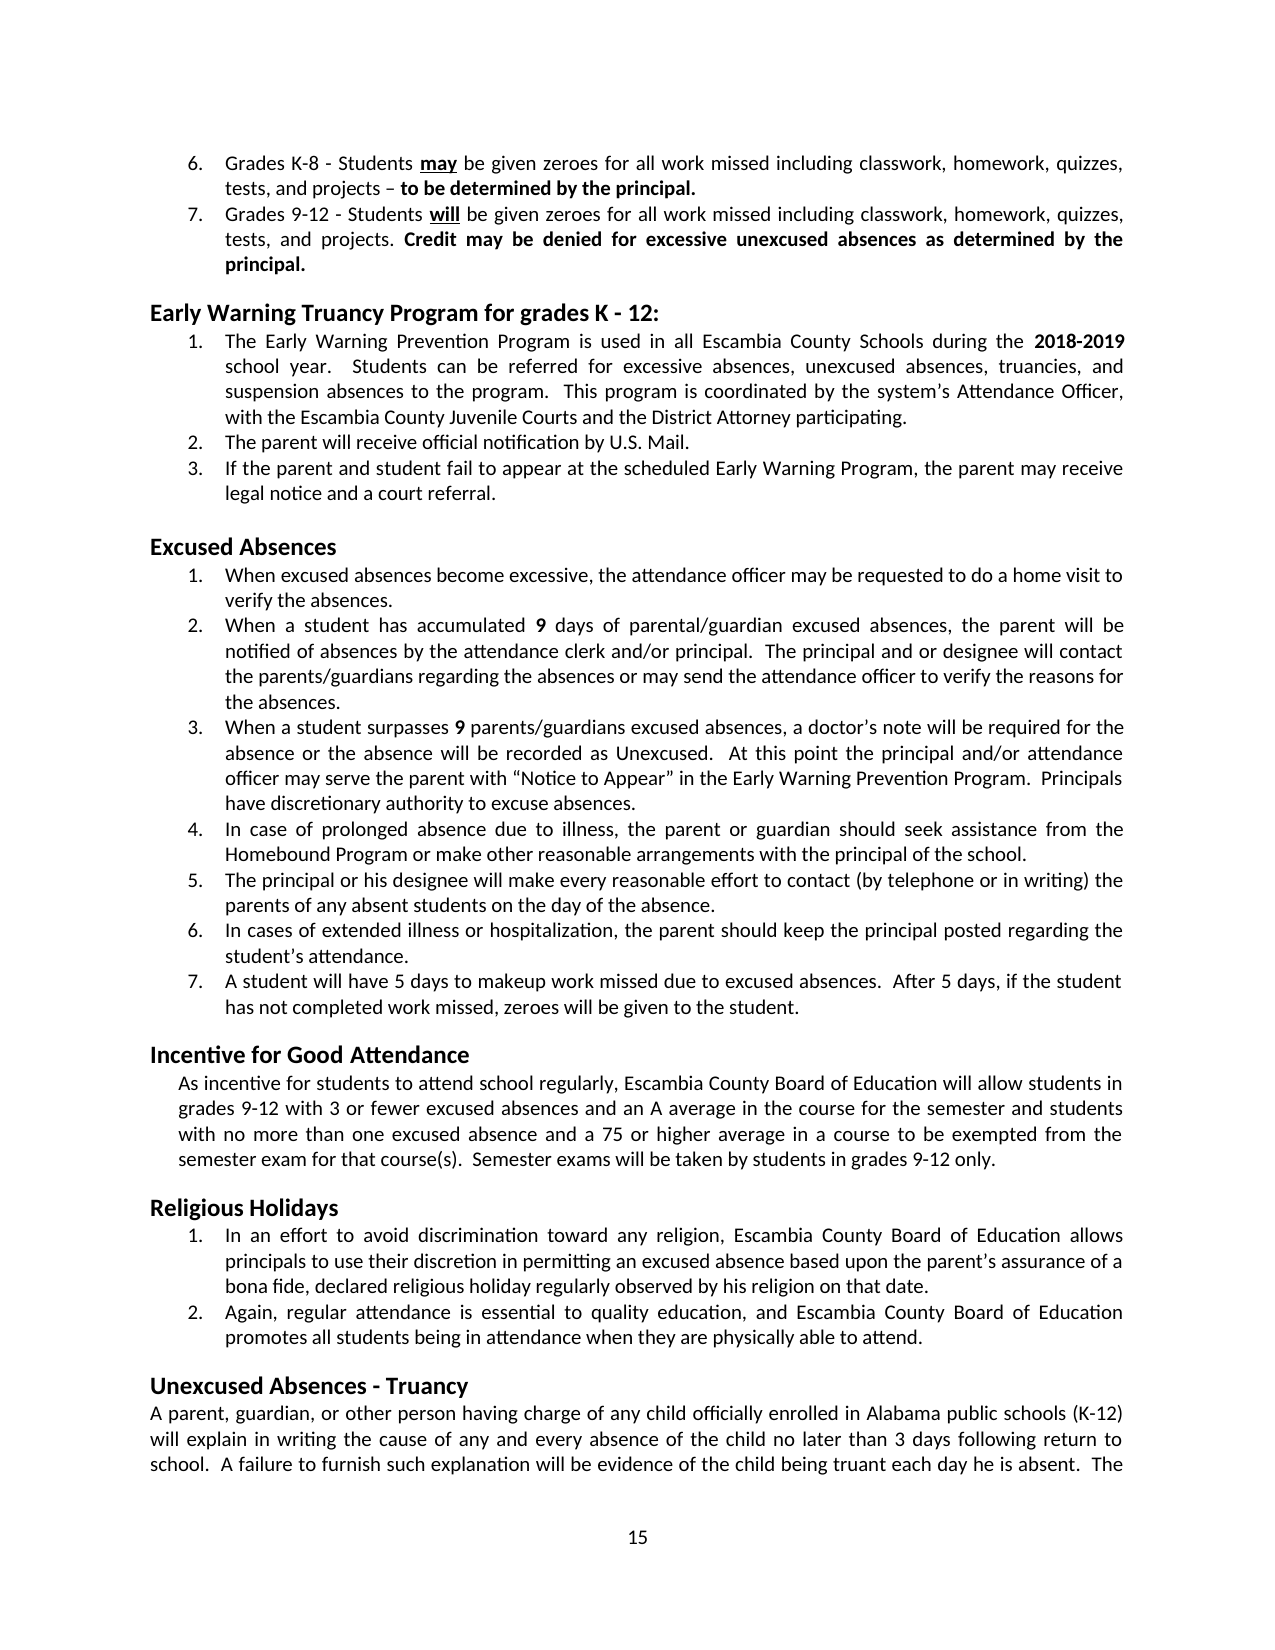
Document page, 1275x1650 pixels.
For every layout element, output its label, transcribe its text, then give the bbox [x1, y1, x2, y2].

list When excused absences become excessive, the attendance officer may be requested to do a home visit to verify the absences. [187, 562, 1125, 613]
list The principal or his designee will make every reasonable effort to contact (by telephone or in writing) the parents of any absent students on the day of the absence. [187, 867, 1125, 918]
list Again, regular attendance is essential to quality education, and Escambia County Board of Education promotes all students being in attendance when they are physically able to attend. [187, 1299, 1125, 1350]
list When a student surpasses 9 parents/guardians excused absences, a doctor’s note will be required for the absence or the absence will be recorded as Unexcused. At this point the principal and/or attendance officer may serve the parent with “Notice to Appear” in the Early Warning Prevention Program. Principals have discretionary authority to excuse absences. [187, 714, 1125, 816]
list Grades 9-12 - Students will be given zeroes for all work missed including classwork, homework, quizzes, tests, and projects. Credit may be denied for excessive unexcused absences as determined by the principal. [187, 201, 1125, 277]
list In an effort to avoid discrimination toward any religion, Escambia County Board of Education allows principals to use their discretion in permitting an excused absence based upon the parent’s assurance of a bona fide, declared religious holiday regularly observed by his religion on that date. [187, 1223, 1125, 1299]
text As incentive for students to attend school regularly, Escambia County Board of Education will allow students in grades 9-12 with 3 or fewer excused absences and an A average in the course for the semester and students with no more than one excused absence and a 75 or higher average in a course to be exempted from the semester exam for that course(s). Semester exams will be taken by students in grades 9-12 only. [178, 1070, 1125, 1172]
subtitle Excused Absences [150, 531, 1125, 562]
list If the parent and student fail to appear at the scheduled Early Warning Program, the parent may receive legal notice and a court referral. [187, 455, 1125, 506]
list In cases of extended illness or hospitalization, the parent should keep the principal posted regarding the student’s attendance. [187, 918, 1125, 968]
list Grades K-8 - Students may be given zeroes for all work missed including classwork, homework, quizzes, tests, and projects – to be determined by the principal. [187, 150, 1125, 201]
subtitle Religious Holidays [150, 1192, 1125, 1223]
list In case of prolonged absence due to illness, the parent or guardian should seek assistance from the Homebound Program or make other reasonable arrangements with the principal of the school. [187, 816, 1125, 867]
list The parent will receive official notification by U.S. Mail. [187, 429, 1125, 455]
list The Early Warning Prevention Program is used in all Escambia County Schools during the 2018-2019 school year. Students can be referred for excessive absences, unexcused absences, truancies, and suspension absences to the program. This program is coordinated by the system’s Attendance Officer, with the Escambia County Juvenile Courts and the District Attorney participating. [187, 328, 1125, 429]
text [150, 1401, 1125, 1477]
subtitle Unexcused Absences - Truancy [150, 1370, 1125, 1401]
text Incentive for Good Attendance [150, 1039, 1125, 1070]
list When a student has accumulated 9 days of parental/guardian excused absences, the parent will be notified of absences by the attendance clerk and/or principal. The principal and or designee will contact the parents/guardians regarding the absences or may send the attendance officer to verify the reasons for the absences. [187, 613, 1125, 714]
text Early Warning Truancy Program for grades K - 12: [150, 297, 1125, 328]
list A student will have 5 days to makeup work missed due to excused absences. After 5 days, if the student has not completed work missed, zeroes will be given to the student. [187, 968, 1125, 1019]
